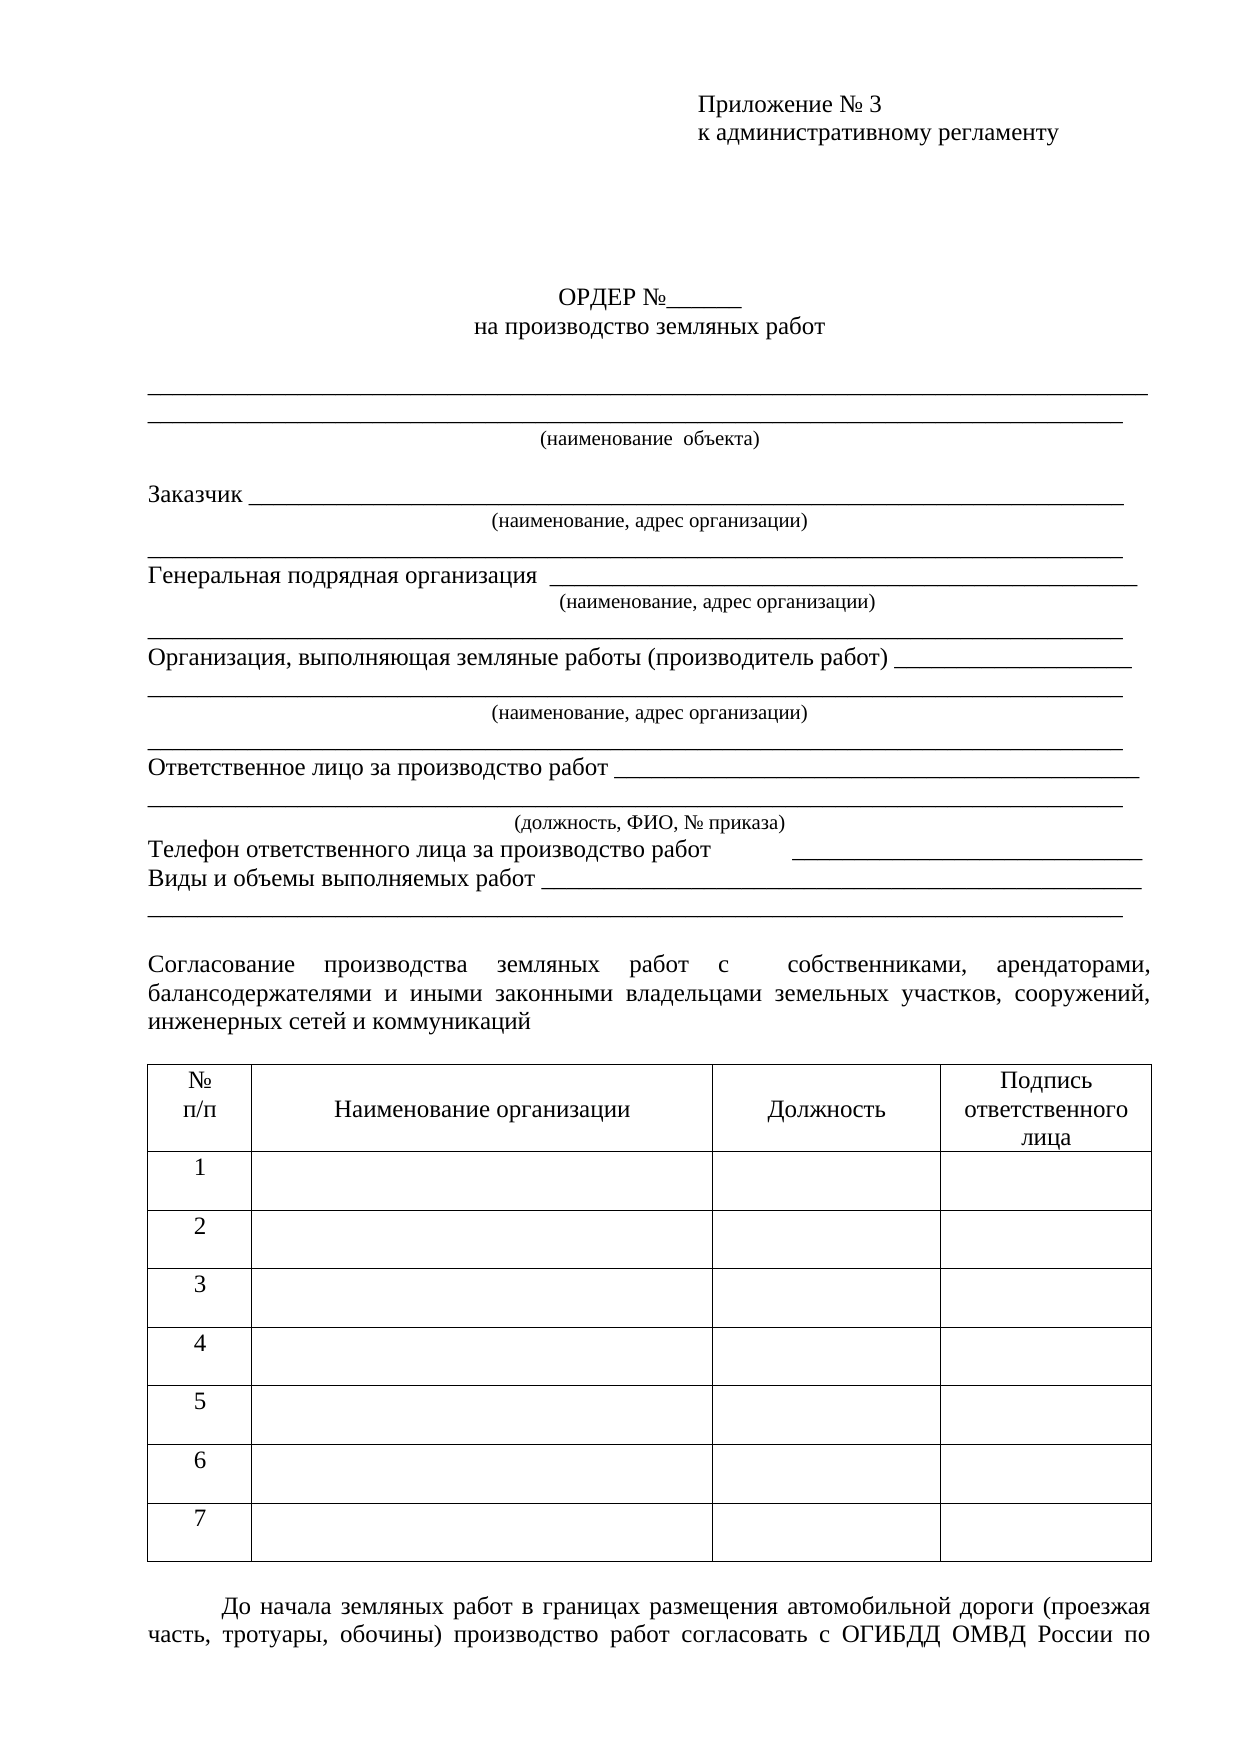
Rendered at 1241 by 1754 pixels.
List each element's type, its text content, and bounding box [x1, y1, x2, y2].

table_header Должность [713, 1065, 940, 1151]
text Организация, выполняющая земляные работы (производитель работ) ___________________ [148, 642, 1152, 671]
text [148, 1591, 1152, 1648]
table_cell 6 [148, 1445, 251, 1502]
text (наименование объекта) [148, 426, 1152, 450]
table_cell [941, 1269, 1151, 1327]
text Виды и объемы выполняемых работ ________________________________________________ [148, 863, 1152, 891]
table_cell [713, 1386, 940, 1444]
text Приложение № 3 [148, 89, 1152, 117]
text Ответственное лицо за производство работ __________________________________________ [148, 752, 1152, 781]
text ______________________________________________________________________________ [148, 781, 1152, 810]
table_cell [713, 1445, 940, 1502]
table_cell [252, 1328, 712, 1385]
text (наименование, адрес организации) [148, 699, 1152, 724]
table_cell 1 [148, 1152, 251, 1210]
table_cell [941, 1386, 1151, 1444]
text ______________________________________________________________________________ [148, 724, 1152, 752]
table_cell [941, 1152, 1151, 1210]
table_cell [941, 1211, 1151, 1268]
table_header Наименование организации [252, 1065, 712, 1151]
text ______________________________________________________________________________ [148, 532, 1152, 561]
table_header Подпись ответственного лица [941, 1065, 1151, 1151]
table_cell [941, 1504, 1151, 1561]
text Согласование производства земляных работ с собственниками, арендаторами, балансодержателями и иными законными владельцами земельных участков, сооружений, инженерных сетей и коммуникаций [148, 949, 1152, 1035]
table_cell [252, 1445, 712, 1502]
table_cell 7 [148, 1504, 251, 1561]
table_cell 3 [148, 1269, 251, 1327]
table_cell [252, 1504, 712, 1561]
text (наименование, адрес организации) [148, 589, 1152, 613]
table_cell [941, 1328, 1151, 1385]
text Телефон ответственного лица за производство работ ____________________________ [148, 834, 1152, 863]
table_cell [713, 1328, 940, 1385]
table_cell [713, 1211, 940, 1268]
table_cell [252, 1211, 712, 1268]
text на производство земляных работ [148, 311, 1152, 340]
table_cell 5 [148, 1386, 251, 1444]
table_cell 4 [148, 1328, 251, 1385]
table_cell [252, 1269, 712, 1327]
table_cell [713, 1269, 940, 1327]
table_header № п/п [148, 1065, 251, 1151]
text ______________________________________________________________________________________________________________________________________________________________ [148, 369, 1152, 426]
table_cell [252, 1152, 712, 1210]
text к административному регламенту [148, 117, 1152, 146]
table_cell [713, 1152, 940, 1210]
text ______________________________________________________________________________ [148, 613, 1152, 642]
table_cell 2 [148, 1211, 251, 1268]
table_cell [941, 1445, 1151, 1502]
text ______________________________________________________________________________ [148, 891, 1152, 920]
text Заказчик ______________________________________________________________________ [148, 479, 1152, 508]
table_cell [713, 1504, 940, 1561]
text ______________________________________________________________________________ [148, 671, 1152, 699]
text Генеральная подрядная организация _______________________________________________ [148, 561, 1152, 589]
text (должность, ФИО, № приказа) [148, 810, 1152, 834]
subtitle ОРДЕР №______ [148, 282, 1152, 311]
text (наименование, адрес организации) [148, 508, 1152, 532]
table_cell [252, 1386, 712, 1444]
